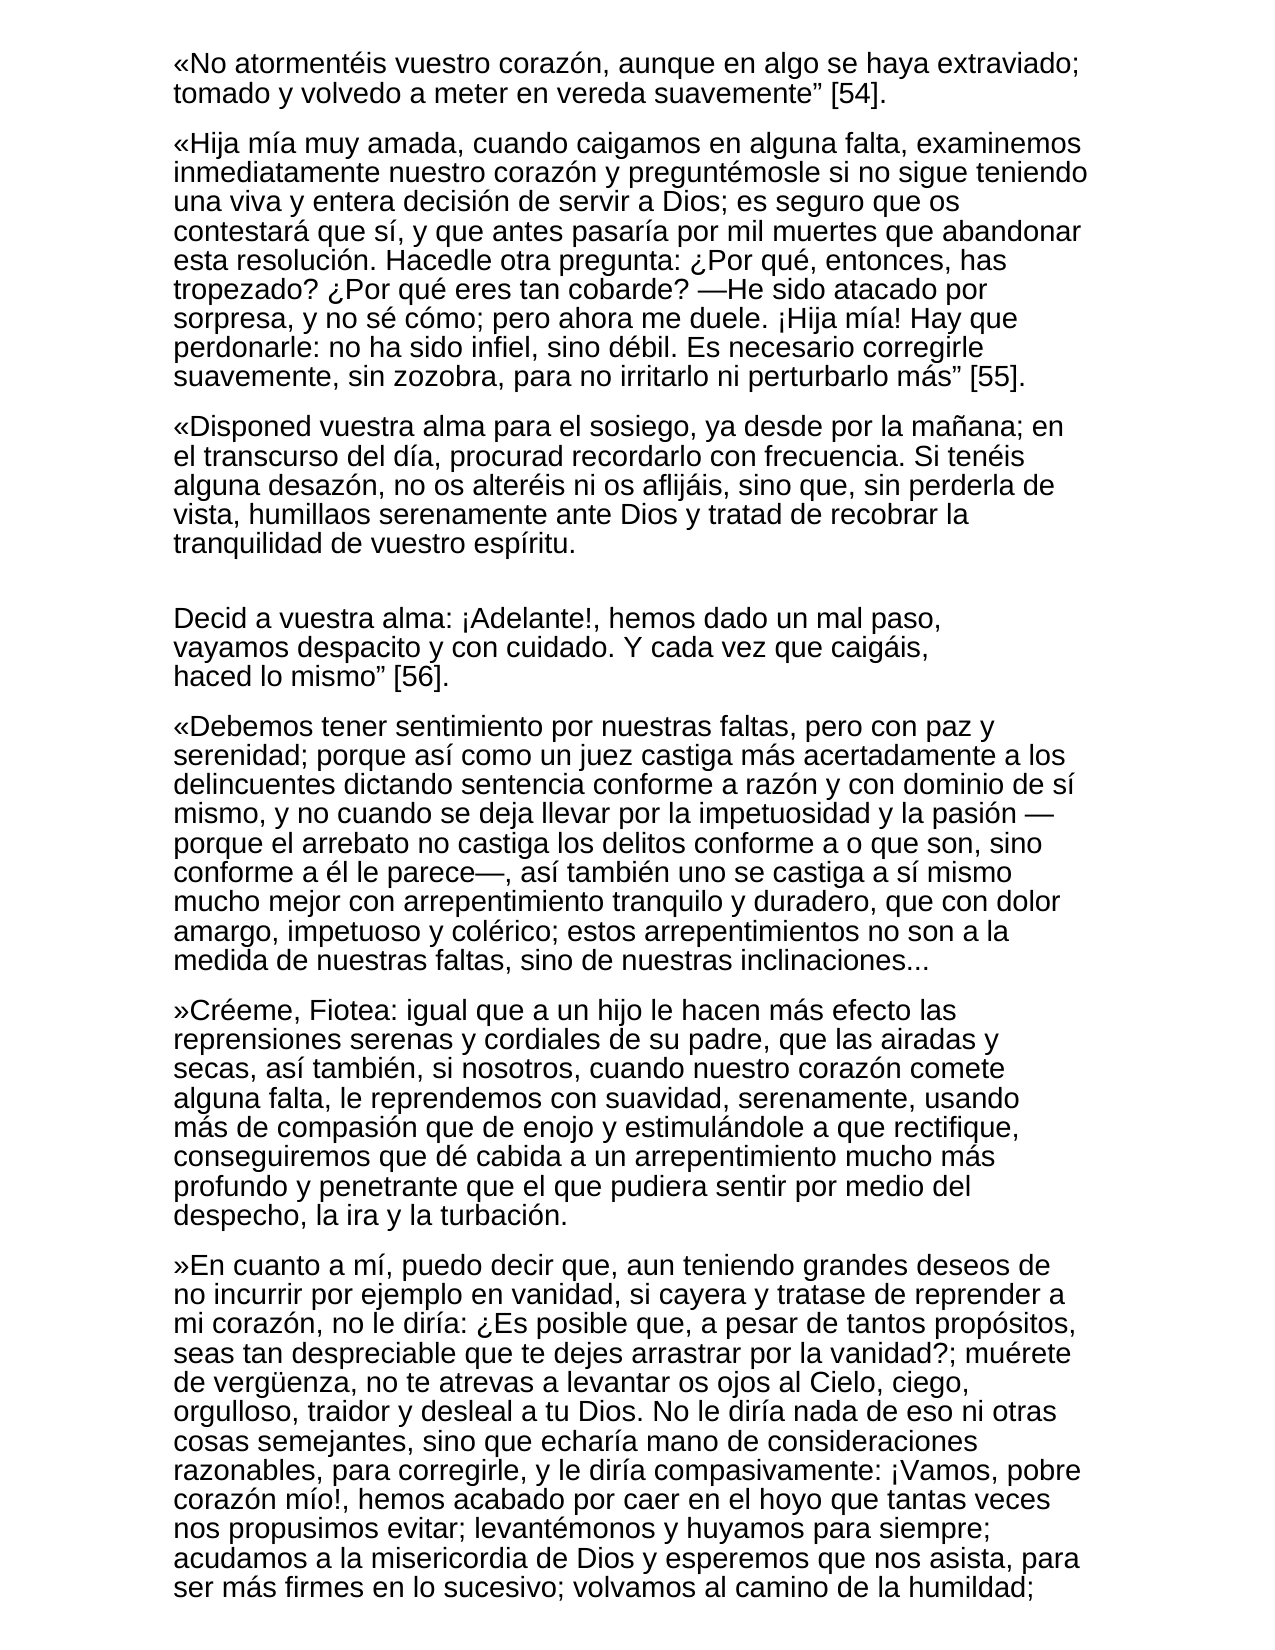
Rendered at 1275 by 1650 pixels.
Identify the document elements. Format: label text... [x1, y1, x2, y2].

text «Debemos tener sentimiento por nuestras faltas, pero con paz y serenidad; porque así como un juez castiga más acertadamente a los delincuentes dictando sentencia conforme a razón y con dominio de sí mismo, y no cuando se deja llevar por la impetuosidad y la pasión —porque el arrebato no castiga los delitos conforme a o que son, sino conforme a él le parece—, así también uno se castiga a sí mismo mucho mejor con arrepentimiento tranquilo y duradero, que con dolor amargo, impetuoso y colérico; estos arrepentimientos no son a la medida de nuestras faltas, sino de nuestras inclinaciones... [173, 713, 1087, 976]
text »Créeme, Fiotea: igual que a un hijo le hacen más efecto las reprensiones serenas y cordiales de su padre, que las airadas y secas, así también, si nosotros, cuando nuestro corazón comete alguna falta, le reprendemos con suavidad, serenamente, usando más de compasión que de enojo y estimulándole a que rectifique, conseguiremos que dé cabida a un arrepentimiento mucho más profundo y penetrante que el que pudiera sentir por medio del despecho, la ira y la turbación. [173, 997, 1065, 1231]
text «Hija mía muy amada, cuando caigamos en alguna falta, examinemos inmediatamente nuestro corazón y preguntémosle si no sigue teniendo una viva y entera decisión de servir a Dios; es seguro que os contestará que sí, y que antes pasaría por mil muertes que abandonar esta resolución. Hacedle otra pregunta: ¿Por qué, entonces, has tropezado? ¿Por qué eres tan cobarde? —He sido atacado por sorpresa, y no sé cómo; pero ahora me duele. ¡Hija mía! Hay que perdonarle: no ha sido infiel, sino débil. Es necesario corregirle suavemente, sin zozobra, para no irritarlo ni perturbarlo más” [55]. [173, 130, 1095, 393]
text «Disponed vuestra alma para el sosiego, ya desde por la mañana; en el transcurso del día, procurad recordarlo con frecuencia. Si tenéis alguna desazón, no os alteréis ni os aflijáis, sino que, sin perderla de vista, humillaos serenamente ante Dios y tratad de recobrar la tranquilidad de vuestro espíritu. [173, 413, 1087, 560]
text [173, 1252, 1087, 1603]
text «No atormentéis vuestro corazón, aunque en algo se haya extraviado; tomado y volvedo a meter en vereda suavemente” [54]. [173, 50, 1087, 109]
text Decid a vuestra alma: ¡Adelante!, hemos dado un mal paso, vayamos despacito y con cuidado. Y cada vez que caigáis, haced lo mismo” [56]. [173, 605, 997, 693]
